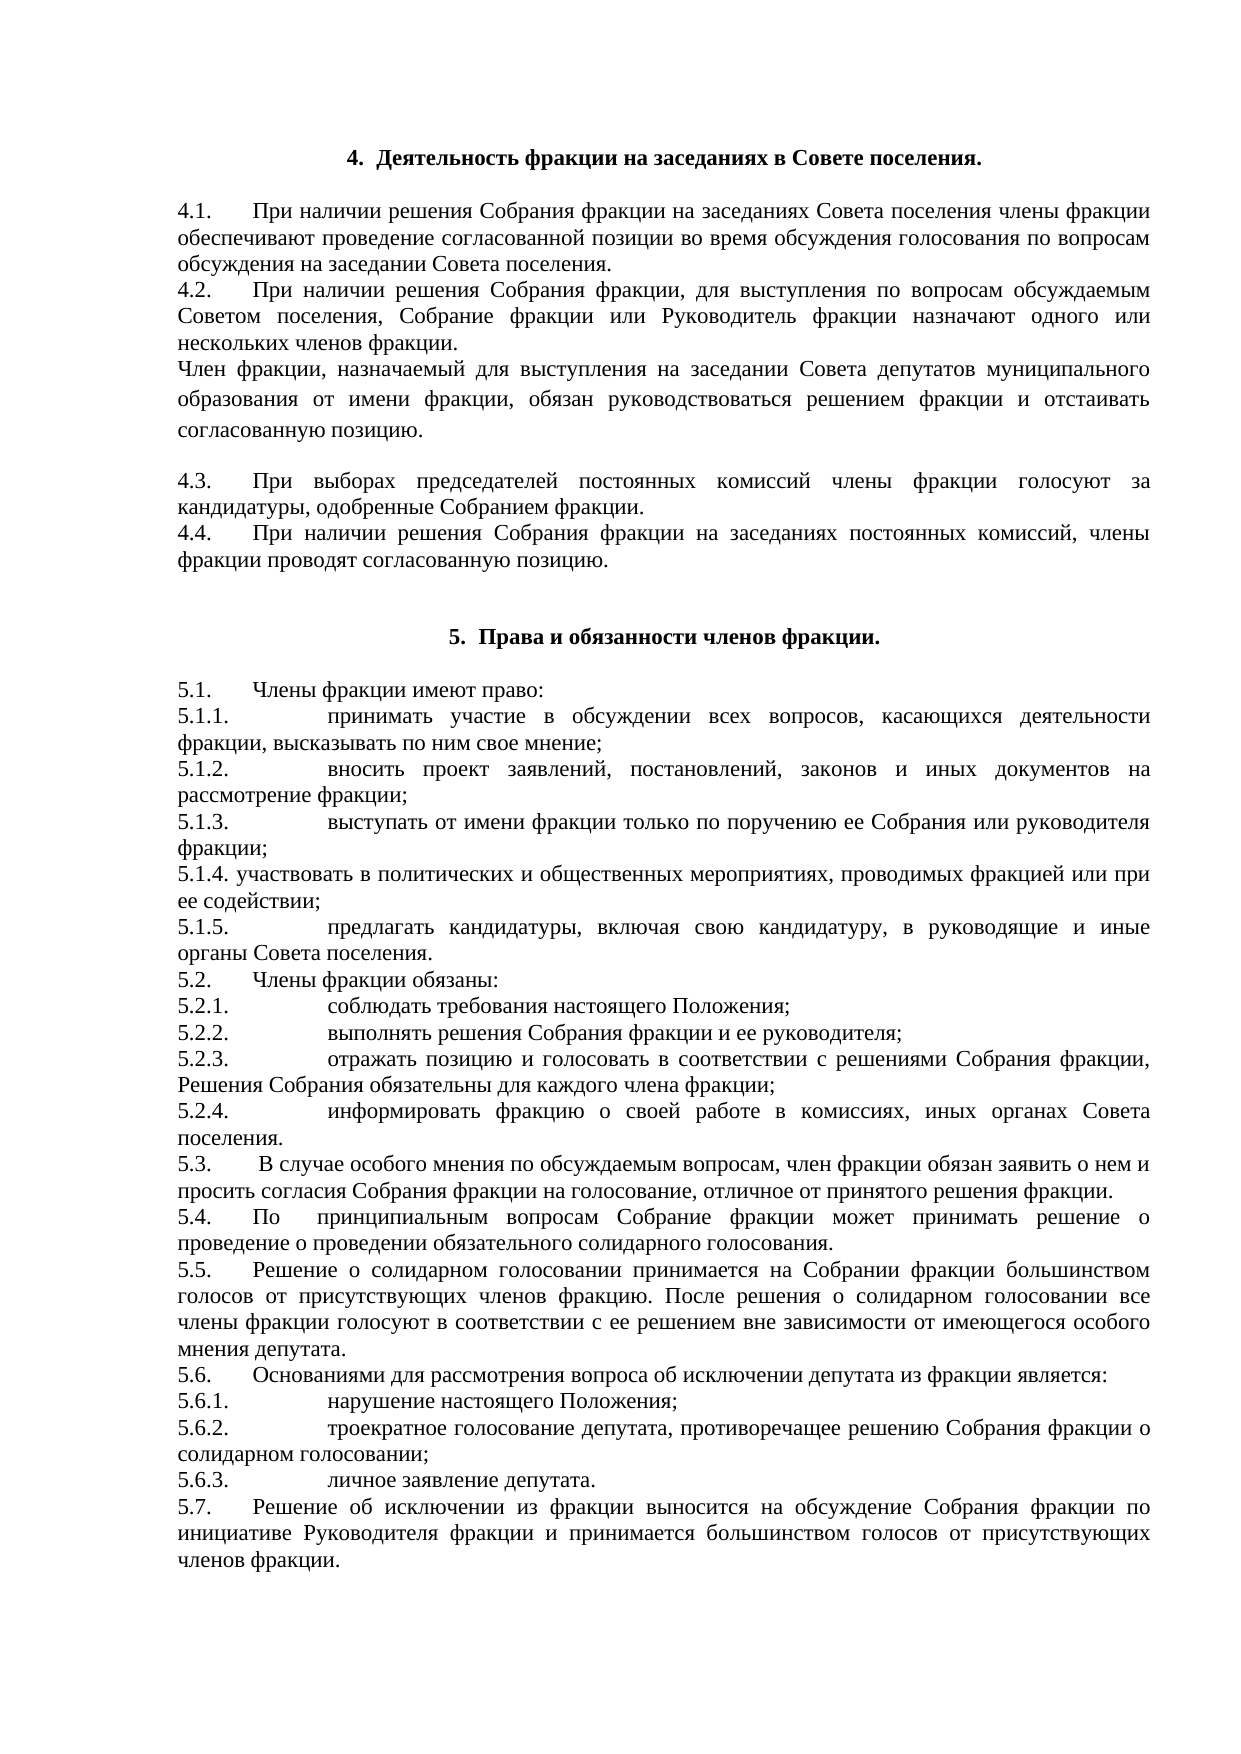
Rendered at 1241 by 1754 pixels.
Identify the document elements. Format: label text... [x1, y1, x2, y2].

list При наличии решения Собрания фракции, для выступления по вопросам обсуждаемым Советом поселения, Собрание фракции или Руководитель фракции назначают одного или нескольких членов фракции. [177, 276, 1152, 355]
list При наличии решения Собрания фракции на заседаниях Совета поселения члены фракции обеспечивают проведение согласованной позиции во время обсуждения голосования по вопросам обсуждения на заседании Совета поселения. [177, 197, 1152, 276]
list По принципиальным вопросам Собрание фракции может принимать решение о проведение о проведении обязательного солидарного голосования. [177, 1203, 1152, 1256]
list Члены фракции имеют право: [177, 676, 1152, 702]
list Права и обязанности членов фракции. [177, 623, 1152, 649]
list Члены фракции обязаны: [177, 966, 1152, 992]
list Основаниями для рассмотрения вопроса об исключении депутата из фракции является: [177, 1361, 1152, 1387]
list соблюдать требования настоящего Положения; [177, 992, 1152, 1018]
list принимать участие в обсуждении всех вопросов, касающихся деятельности фракции, высказывать по ним свое мнение; [177, 702, 1152, 755]
list выступать от имени фракции только по поручению ее Собрания или руководителя фракции; [177, 808, 1152, 860]
list При выборах председателей постоянных комиссий члены фракции голосуют за кандидатуры, одобренные Собранием фракции. [177, 467, 1152, 519]
list предлагать кандидатуры, включая свою кандидатуру, в руководящие и иные органы Совета поселения. [177, 913, 1152, 966]
list Деятельность фракции на заседаниях в Совете поселения. [177, 144, 1152, 171]
list троекратное голосование депутата, противоречащее решению Собрания фракции о солидарном голосовании; [177, 1414, 1152, 1467]
list вносить проект заявлений, постановлений, законов и иных документов на рассмотрение фракции; [177, 755, 1152, 808]
list нарушение настоящего Положения; [177, 1387, 1152, 1414]
list Решение о солидарном голосовании принимается на Собрании фракции большинством голосов от присутствующих членов фракцию. После решения о солидарном голосовании все члены фракции голосуют в соответствии с ее решением вне зависимости от имеющегося особого мнения депутата. [177, 1256, 1152, 1361]
list отражать позицию и голосовать в соответствии с решениями Собрания фракции, Решения Собрания обязательны для каждого члена фракции; [177, 1045, 1152, 1098]
list В случае особого мнения по обсуждаемым вопросам, член фракции обязан заявить о нем и просить согласия Собрания фракции на голосование, отличное от принятого решения фракции. [177, 1150, 1152, 1203]
list При наличии решения Собрания фракции на заседаниях постоянных комиссий, члены фракции проводят согласованную позицию. [177, 519, 1152, 572]
list выполнять решения Собрания фракции и ее руководителя; [177, 1018, 1152, 1045]
list личное заявление депутата. [177, 1467, 1152, 1493]
list информировать фракцию о своей работе в комиссиях, иных органах Совета поселения. [177, 1098, 1152, 1150]
list участвовать в политических и общественных мероприятиях, проводимых фракцией или при ее содействии; [177, 860, 1152, 913]
list Решение об исключении из фракции выносится на обсуждение Собрания фракции по инициативе Руководителя фракции и принимается большинством голосов от присутствующих членов фракции. [177, 1493, 1152, 1572]
text Член фракции, назначаемый для выступления на заседании Совета депутатов муниципального образования от имени фракции, обязан руководствоваться решением фракции и отстаивать согласованную позицию. [177, 355, 1152, 442]
